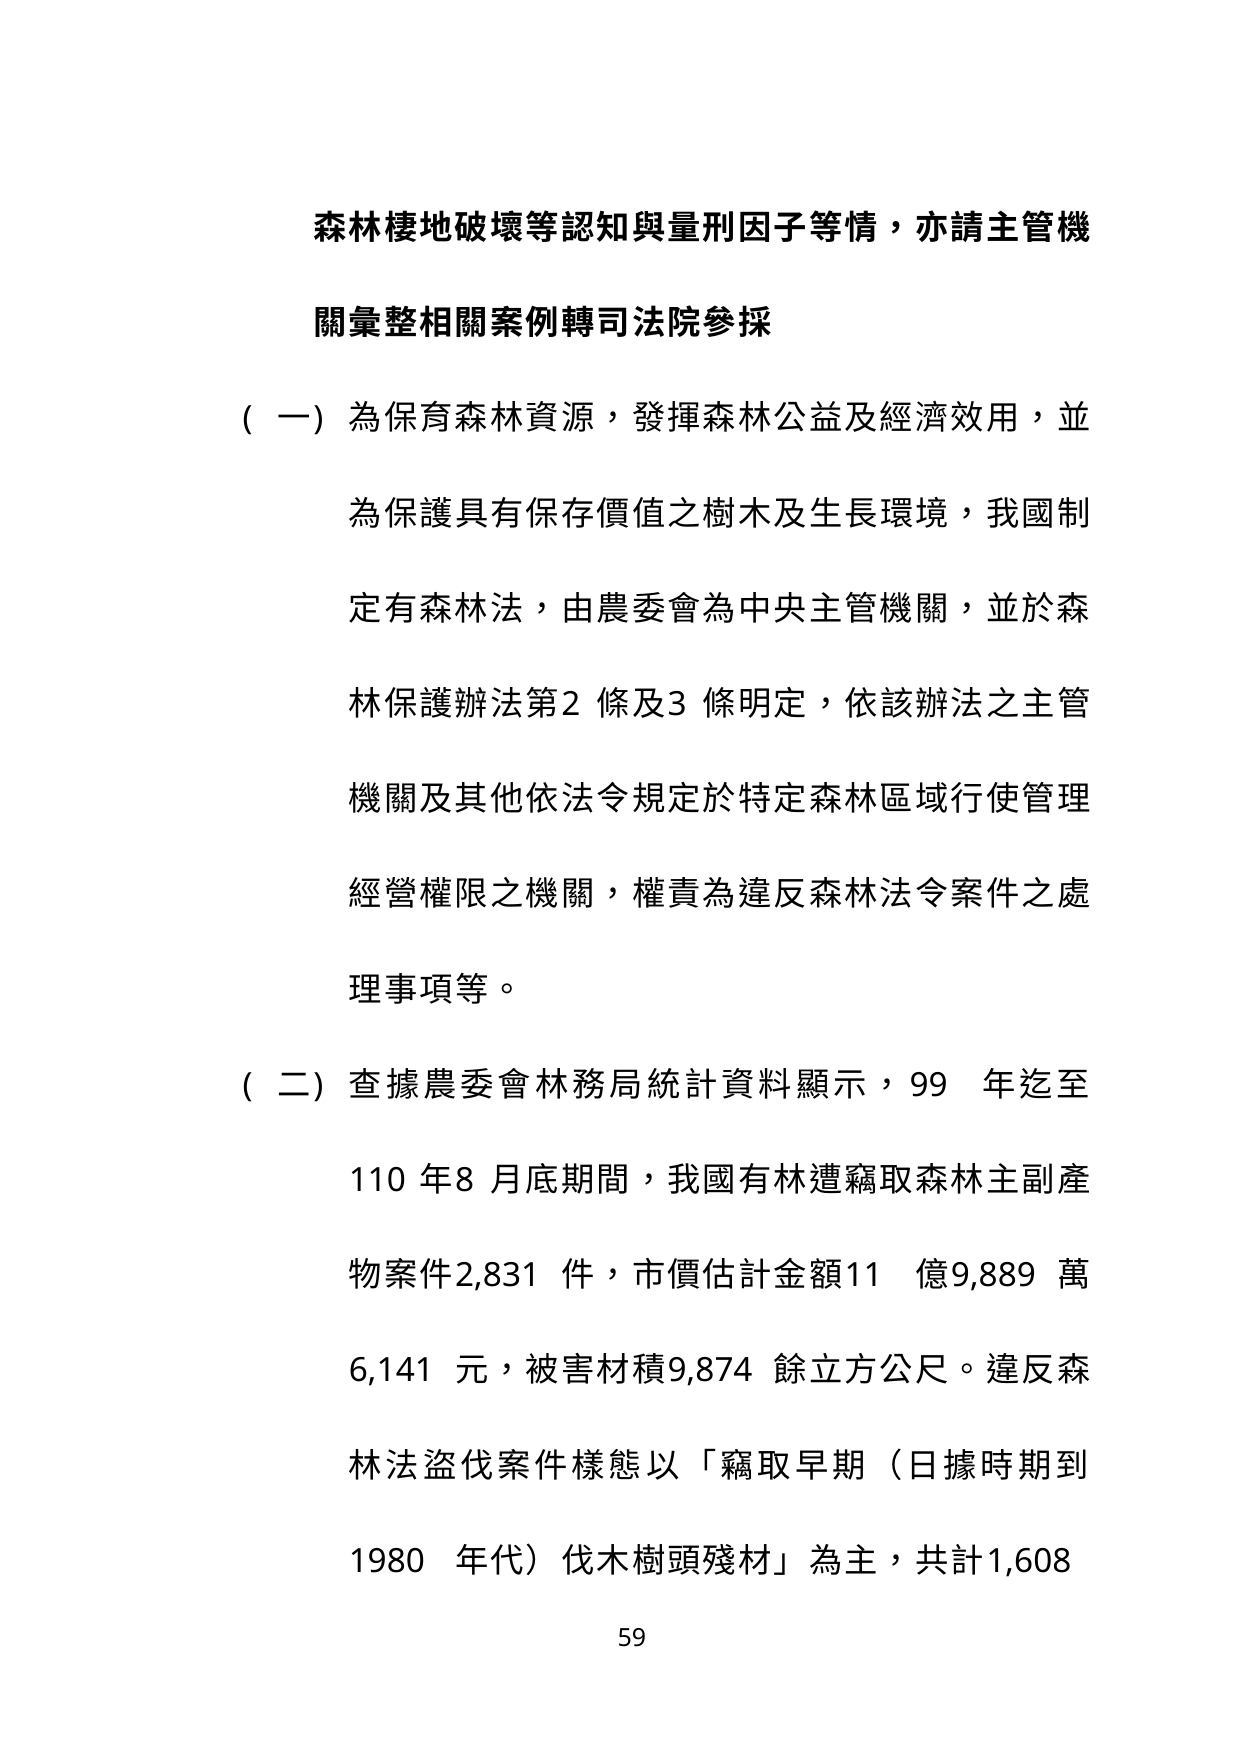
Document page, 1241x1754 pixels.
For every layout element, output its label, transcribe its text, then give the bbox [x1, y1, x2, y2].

subtitle 為保育森林資源，發揮森林公益及經濟效用，並為保護具有保存價值之樹木及生長環境，我國制定有森林法，由農委會為中央主管機關，並於森林保護辦法第2條及3條明定，依該辦法之主管機關及其他依法令規定於特定森林區域行使管理經營權限之機關，權責為違反森林法令案件之處理事項等。 [242, 368, 1092, 1034]
